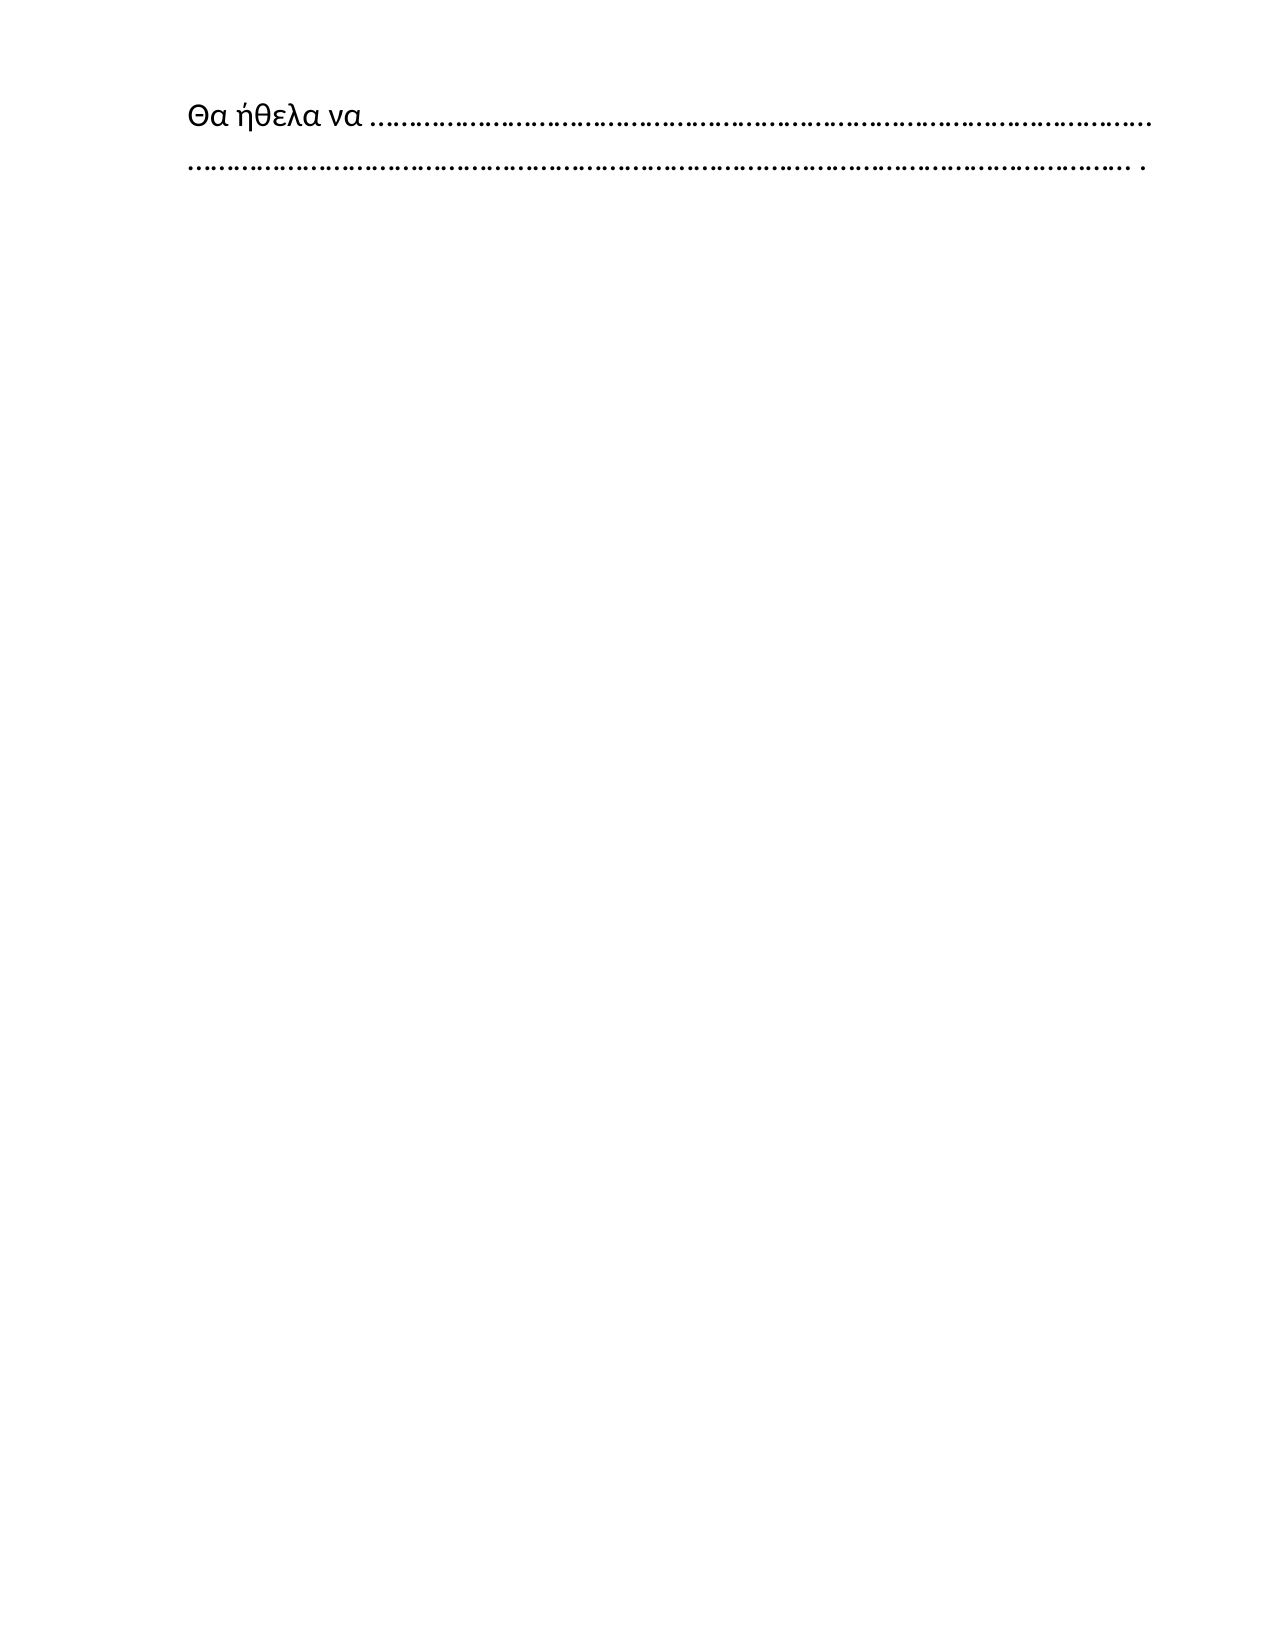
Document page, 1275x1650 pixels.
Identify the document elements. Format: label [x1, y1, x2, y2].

list [150, 94, 1162, 178]
